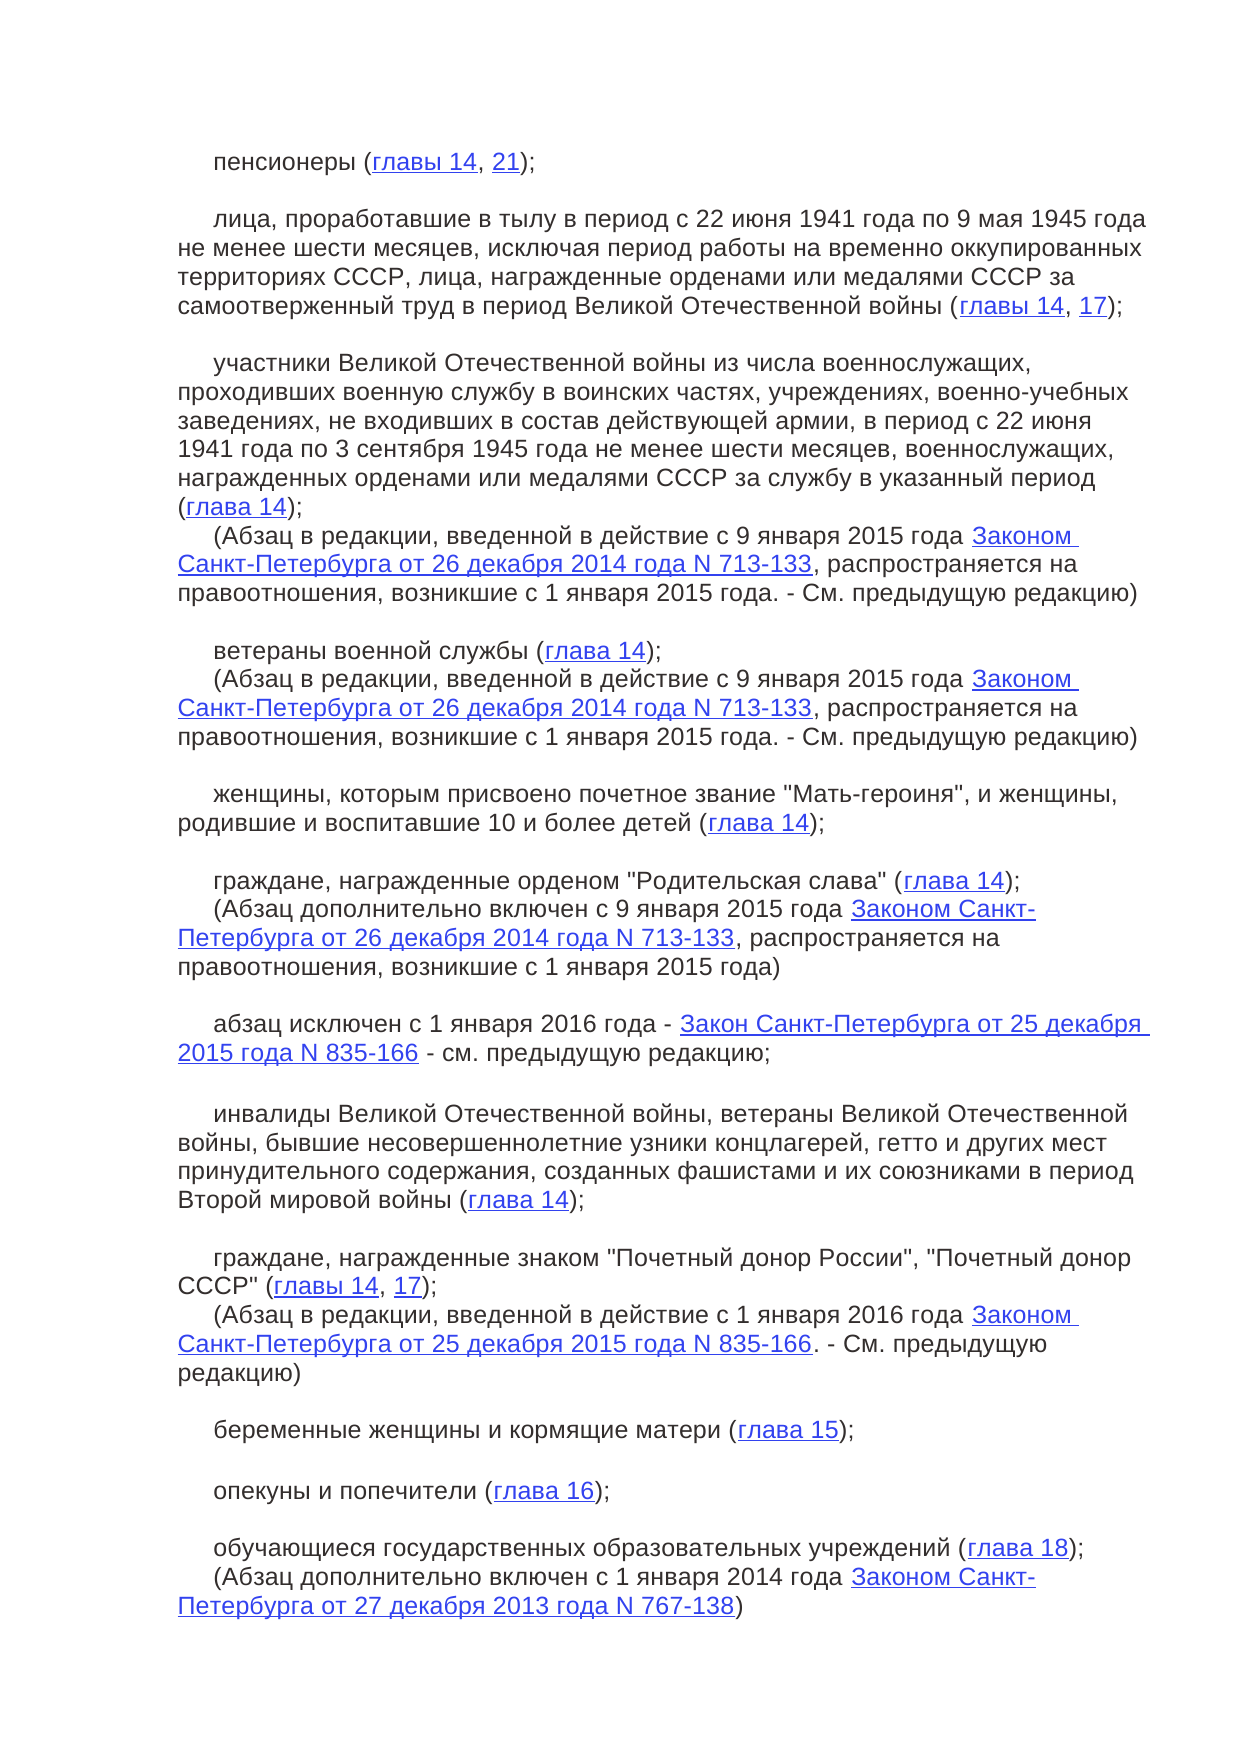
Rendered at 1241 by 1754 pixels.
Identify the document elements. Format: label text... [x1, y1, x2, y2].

text инвалиды Великой Отечественной войны, ветераны Великой Отечественной войны, бывшие несовершеннолетние узники концлагерей, гетто и других мест принудительного содержания, созданных фашистами и их союзниками в период Второй мировой войны (глава 14); граждане, награжденные знаком "Почетный донор России", "Почетный донор СССР" (главы 14, 17); (Абзац в редакции, введенной в действие с 1 января 2016 года Законом Санкт-Петербурга от 25 декабря 2015 года N 835-166. - См. предыдущую редакцию) беременные женщины и кормящие матери (глава 15); [177, 1099, 1152, 1472]
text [177, 118, 1152, 1096]
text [177, 1476, 1152, 1619]
